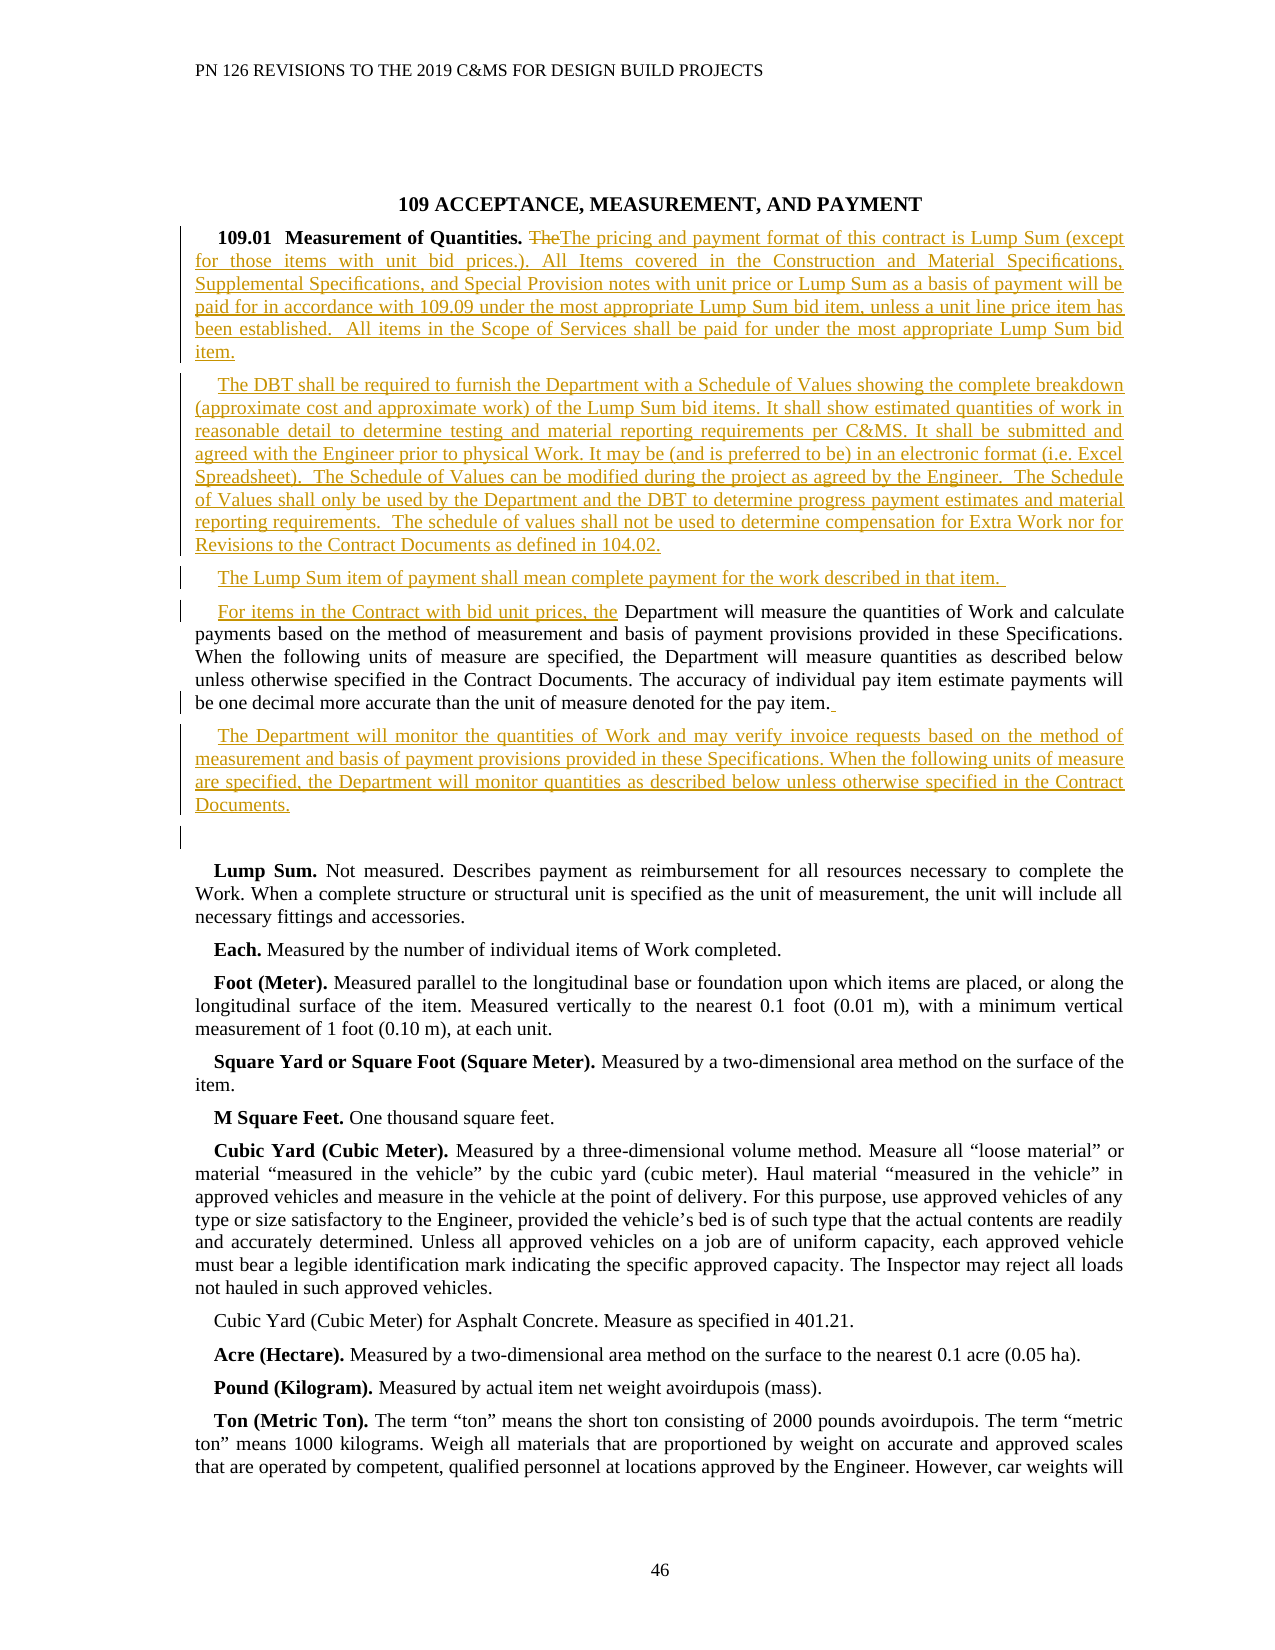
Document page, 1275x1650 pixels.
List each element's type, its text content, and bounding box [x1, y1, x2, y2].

text Each. Measured by the number of individual items of Work completed. [195, 938, 1125, 961]
text 109.01 Measurement of Quantities. [195, 316, 1125, 363]
text Cubic Yard (Cubic Meter) for Asphalt Concrete. Measure as specified in 401.21. [195, 1309, 1125, 1332]
text M Square Feet. One thousand square feet. [195, 1106, 1125, 1129]
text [195, 1409, 1125, 1477]
text Square Yard or Square Foot (Square Meter). Measured by a two-dimensional area method on the surface of the item. [195, 1050, 1125, 1096]
subtitle 109 ACCEPTANCE, MEASUREMENT, AND PAYMENT [195, 192, 1125, 216]
text Pound (Kilogram). Measured by actual item net weight avoirdupois (mass). [195, 1376, 1125, 1398]
text Foot (Meter). Measured parallel to the longitudinal base or foundation upon which items are placed, or along the longitudinal surface of the item. Measured vertically to the nearest 0.1 foot (0.01 m), with a minimum vertical measurement of 1 foot (0.10 m), at each unit. [195, 971, 1125, 1039]
text Cubic Yard (Cubic Meter). Measured by a three-dimensional volume method. Measure all “loose material” or material “measured in the vehicle” by the cubic yard (cubic meter). Haul material “measured in the vehicle” in approved vehicles and measure in the vehicle at the point of delivery. For this purpose, use approved vehicles of any type or size satisfactory to the Engineer, provided the vehicle’s bed is of such type that the actual contents are readily and accurately determined. Unless all approved vehicles on a job are of uniform capacity, each approved vehicle must bear a legible identification mark indicating the specific approved capacity. The Inspector may reject all loads not hauled in such approved vehicles. [195, 1139, 1125, 1299]
text 109.01 Measurement of Quantities. [195, 226, 1125, 314]
text Acre (Hectare). Measured by a two-dimensional area method on the surface to the nearest 0.1 acre (0.05 ha). [195, 1342, 1125, 1365]
text Department will measure the quantities of Work and calculate payments based on the method of measurement and basis of payment provisions provided in these Specifications. When the following units of measure are specified, the Department will measure quantities as described below unless otherwise specified in the Contract Documents. The accuracy of individual pay item estimate payments will be one decimal more accurate than the unit of measure denoted for the pay item. [195, 599, 1125, 714]
text Lump Sum. Not measured. Describes payment as reimbursement for all resources necessary to complete the Work. When a complete structure or structural unit is specified as the unit of measurement, the unit will include all necessary fittings and accessories. [195, 859, 1125, 927]
